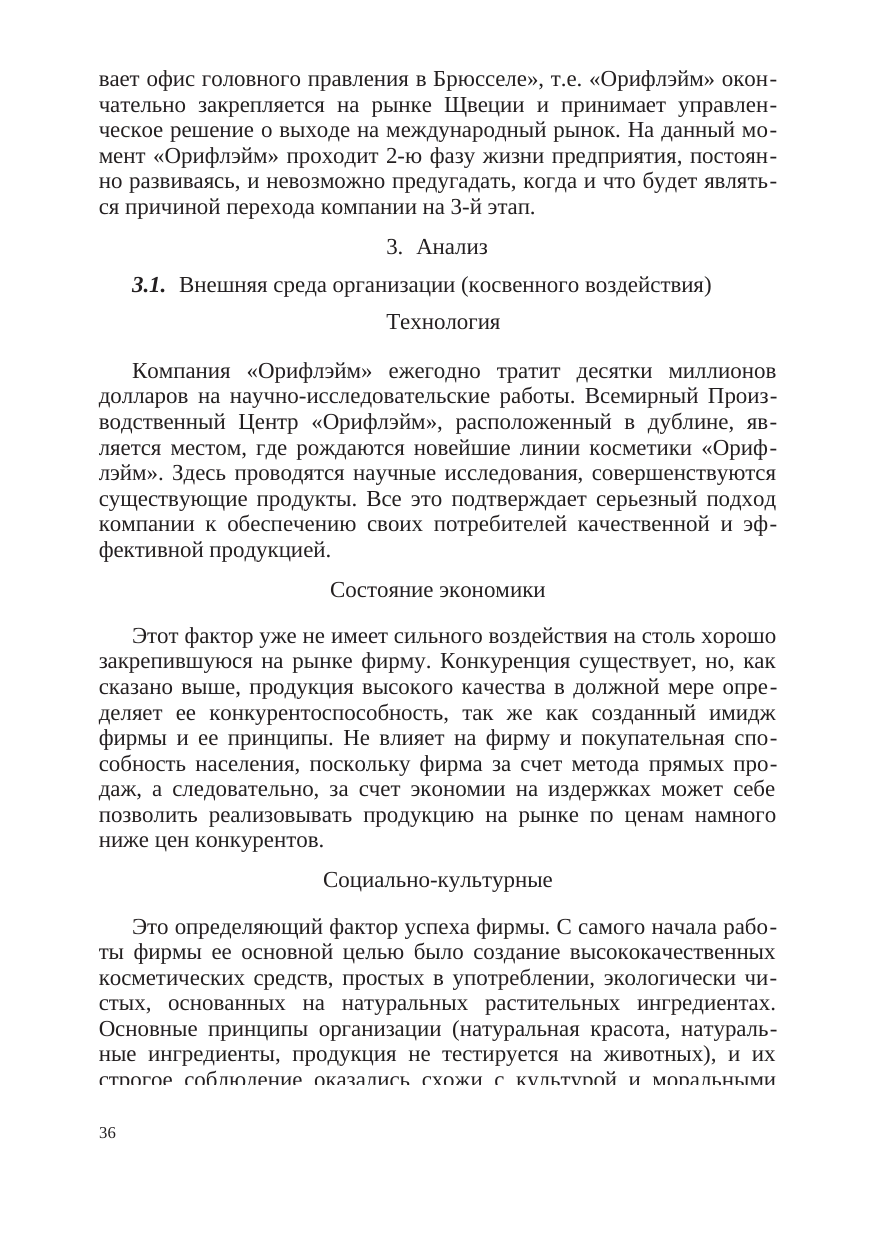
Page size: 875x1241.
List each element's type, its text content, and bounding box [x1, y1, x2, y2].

list Внешняя среда организации (косвенного воздействия) [98, 262, 777, 299]
text Технология [386, 299, 777, 337]
text Этот фактор уже не имеет сильного воздействия на столь хорошо закрепившуюся на рынке фирму. Конкуренция существует, но, как сказано выше, продукция высокого качества в должной мере определяет ее конкурентоспособность, так же как созданный имидж фирмы и ее принципы. Не влияет на фирму и покупательная способность населения, поскольку фирма за счет метода прямых продаж, а следовательно, за счет экономии на издержках может себе позволить реализовывать продукцию на рынке по ценам намного ниже цен конкурентов. [98, 623, 777, 853]
text Компания «Орифлэйм» ежегодно тратит десятки миллионов долларов на научно-исследовательские работы. Всемирный Производственный Центр «Орифлэйм», расположенный в дублине, является местом, где рождаются новейшие линии косметики «Орифлэйм». Здесь проводятся научные исследования, совершенствуются существующие продукты. Все это подтверждает серьезный подход компании к обеспечению своих потребителей качественной и эффективной продукцией. [98, 358, 777, 562]
text вает офис головного правления в Брюсселе», т.е. «Орифлэйм» окончательно закрепляется на рынке Щвеции и принимает управленческое решение о выходе на международный рынок. На данный момент «Орифлэйм» проходит 2-ю фазу жизни предприятия, постоянно развиваясь, и невозможно предугадать, когда и что будет являться причиной перехода компании на 3-й этап. [98, 66, 777, 219]
list Анализ [386, 224, 777, 262]
text 36 [99, 1123, 116, 1142]
text Это определяющий фактор успеха фирмы. С самого начала работы фирмы ее основной целью было создание высококачественных косметических средств, простых в употреблении, экологически чистых, основанных на натуральных растительных ингредиентах. Основные принципы организации (натуральная красота, натуральные ингредиенты, продукция не тестируется на животных), и их строгое соблюдение оказались схожи с культурой и моральными ценностями широкого слоя потребителей. [98, 914, 777, 1085]
text Состояние экономики [98, 577, 777, 602]
text Социально-культурные [98, 867, 777, 893]
